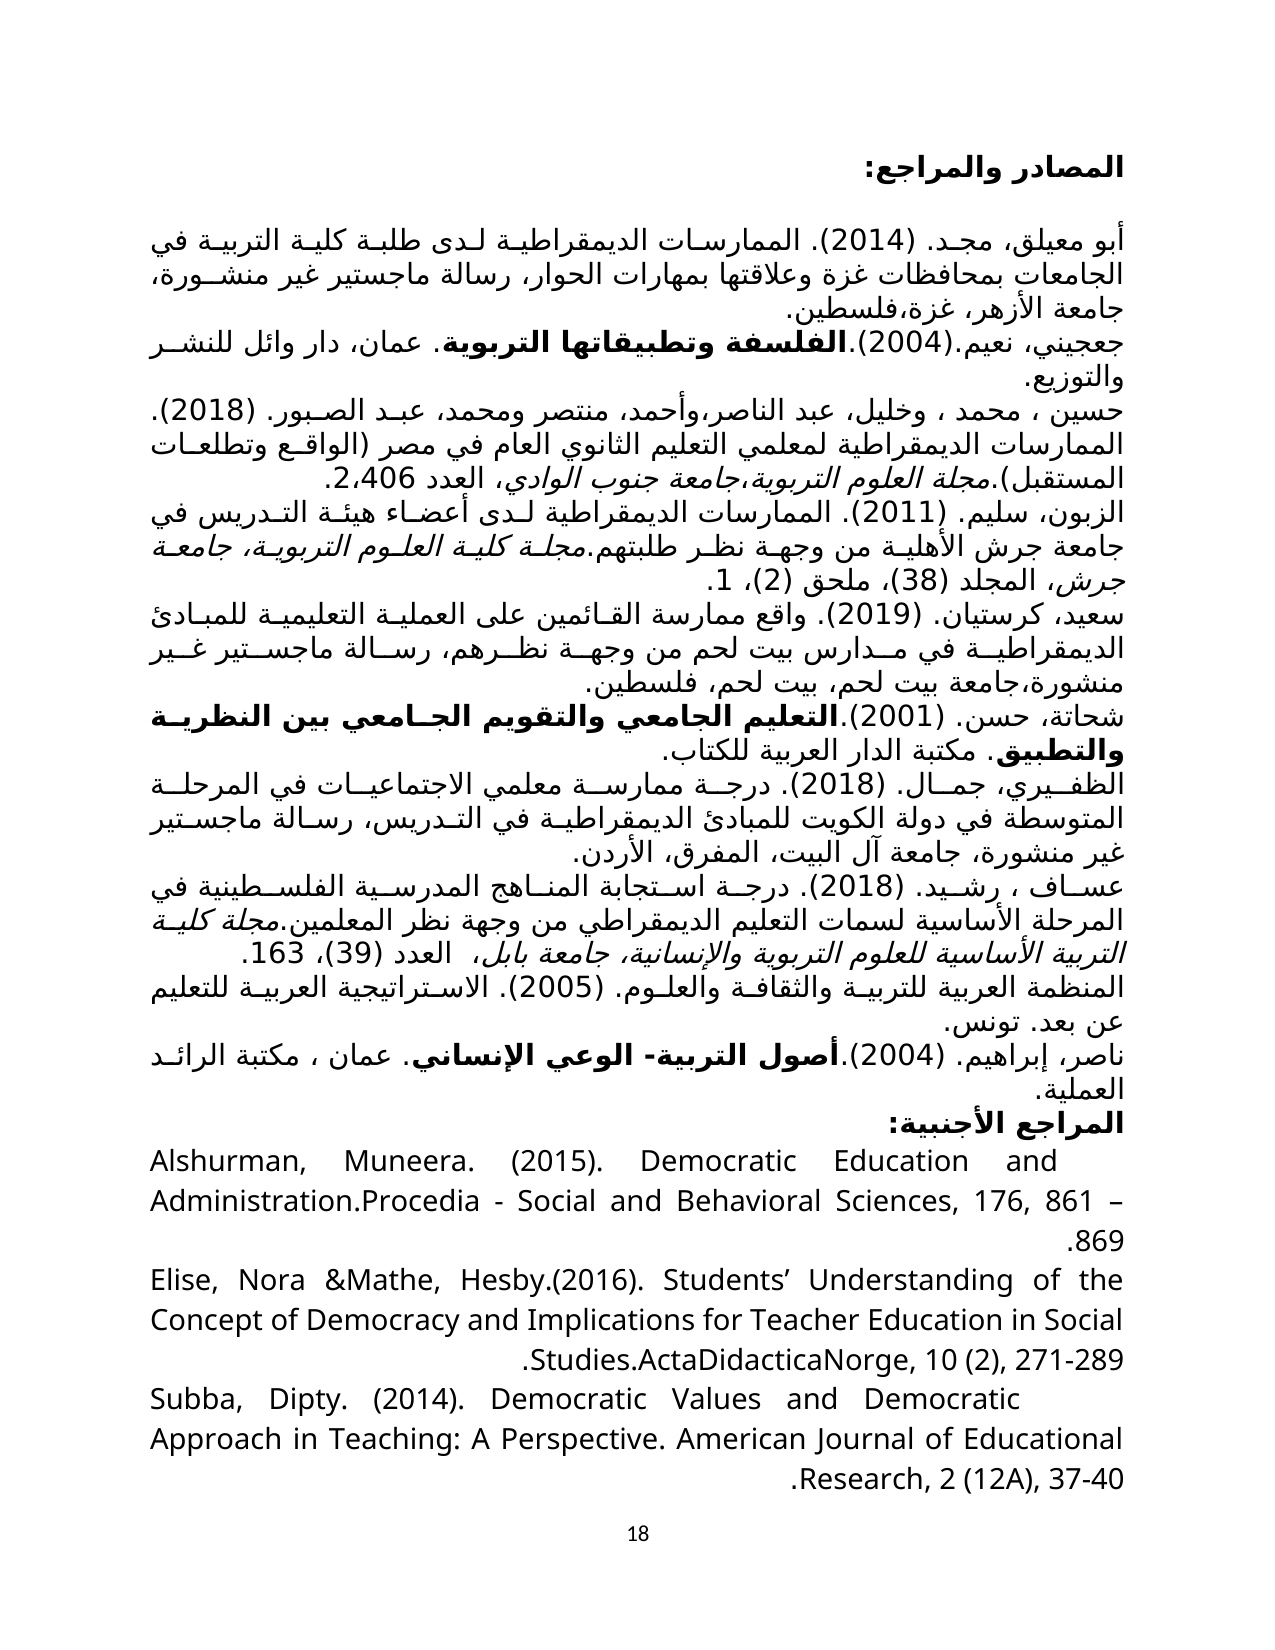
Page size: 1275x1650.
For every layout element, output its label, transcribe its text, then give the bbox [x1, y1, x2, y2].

text شحاتة، حسن. (2001).التعليم الجامعي والتقويم الجامعي بين النظرية والتطبيق. مكتبة الدار العربية للكتاب. [150, 699, 1125, 767]
text جعجيني، نعيم.(2004).الفلسفة وتطبيقاتها التربوية. عمان، دار وائل للنشر والتوزيع. [150, 326, 1125, 393]
text الظفيري، جمال. (2018). درجة ممارسة معلمي الاجتماعيات في المرحلة المتوسطة في دولة الكويت للمبادئ الديمقراطية في التدريس، رسالة ماجستير غير منشورة، جامعة آل البيت، المفرق، الأردن. [150, 767, 1125, 869]
text المصادر والمراجع: [150, 150, 1125, 184]
text سعيد، كرستيان. (2019). واقع ممارسة القائمين على العملية التعليمية للمبادئ الديمقراطية في مدارس بيت لحم من وجهة نظرهم، رسالة ماجستير غير منشورة،جامعة بيت لحم، بيت لحم، فلسطين. [150, 597, 1125, 699]
text Alshurman, Muneera. (2015). Democratic Education and Administration.Procedia - Social and Behavioral Sciences, 176, 861 – 869. [150, 1141, 1125, 1259]
text ناصر، إبراهيم. (2004).أصول التربية- الوعي الإنساني. عمان ، مكتبة الرائد العملية. [150, 1039, 1125, 1107]
text Elise, Nora &Mathe, Hesby.(2016). Students’ Understanding of the Concept of Democracy and Implications for Teacher Education in Social Studies.ActaDidacticaNorge, 10 (2), 271-289. [150, 1259, 1125, 1379]
text Subba, Dipty. (2014). Democratic Values and Democratic Approach in Teaching: A Perspective. American Journal of Educational Research, 2 (12A), 37-40. [150, 1379, 1125, 1498]
text الزبون، سليم. (2011). الممارسات الديمقراطية لدى أعضاء هيئة التدريس في جامعة جرش الأهلية من وجهة نظر طلبتهم.مجلة كلية العلوم التربوية، جامعة جرش، المجلد (38)، ملحق (2)، 1. [150, 495, 1125, 597]
text حسين ، محمد ، وخليل، عبد الناصر،وأحمد، منتصر ومحمد، عبد الصبور. (2018). الممارسات الديمقراطية لمعلمي التعليم الثانوي العام في مصر (الواقع وتطلعات المستقبل).مجلة العلوم التربوية،جامعة جنوب الوادي، العدد 2،406. [150, 393, 1125, 495]
text عساف ، رشيد. (2018). درجة استجابة المناهج المدرسية الفلسطينية في المرحلة الأساسية لسمات التعليم الديمقراطي من وجهة نظر المعلمين.مجلة كلية التربية الأساسية للعلوم التربوية والإنسانية، جامعة بابل، العدد (39)، 163. [150, 869, 1125, 971]
text المراجع الأجنبية: [150, 1107, 1125, 1141]
text المنظمة العربية للتربية والثقافة والعلوم. (2005). الاستراتيجية العربية للتعليم عن بعد. تونس. [150, 971, 1125, 1039]
text أبو معيلق، مجد. (2014). الممارسات الديمقراطية لدى طلبة كلية التربية في الجامعات بمحافظات غزة وعلاقتها بمهارات الحوار، رسالة ماجستير غير منشورة، جامعة الأزهر، غزة،فلسطين. [150, 224, 1125, 326]
